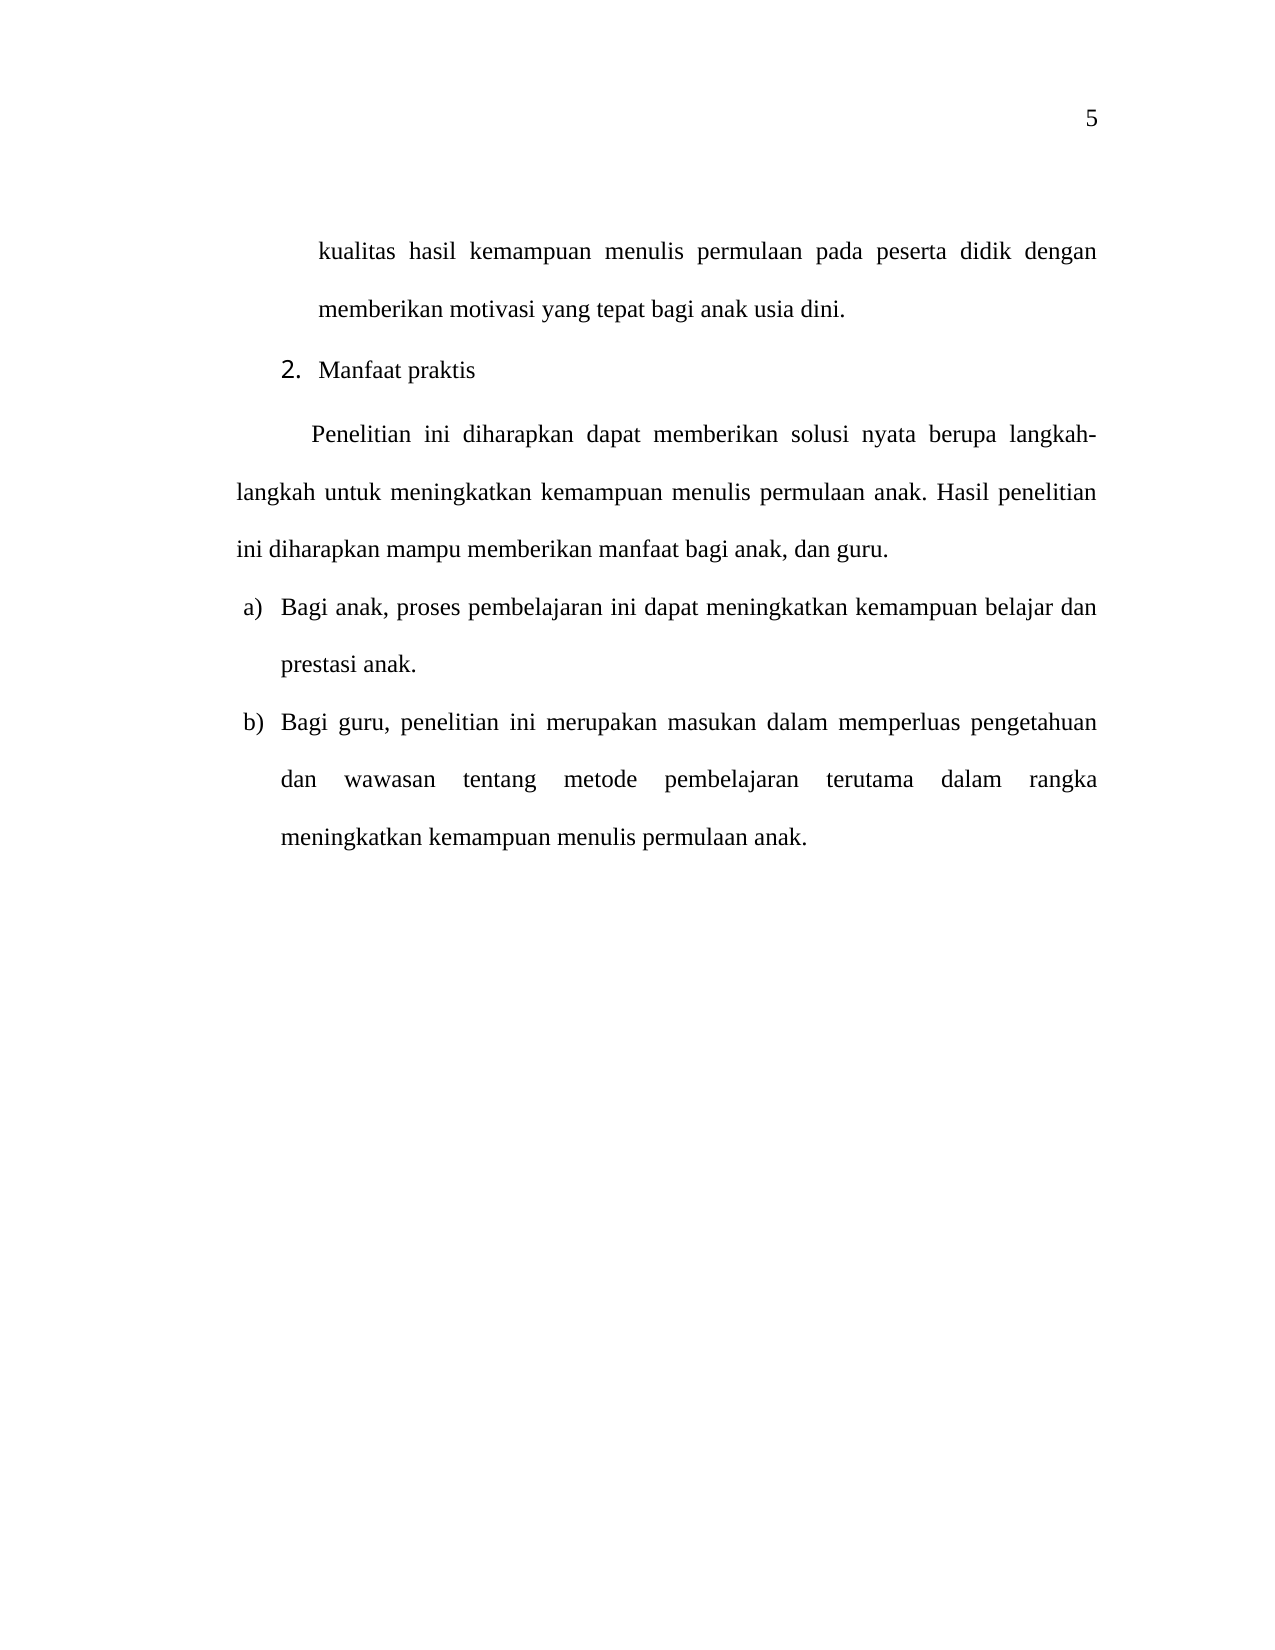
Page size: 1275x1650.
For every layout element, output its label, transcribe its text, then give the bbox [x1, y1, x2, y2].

list Manfaat praktis [281, 351, 1098, 385]
text Penelitian ini diharapkan dapat memberikan solusi nyata berupa langkah-langkah untuk meningkatkan kemampuan menulis permulaan anak. Hasil penelitian ini diharapkan mampu memberikan manfaat bagi anak, dan guru. [236, 419, 1098, 563]
list Bagi anak, proses pembelajaran ini dapat meningkatkan kemampuan belajar dan prestasi anak. [243, 592, 1098, 678]
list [318, 236, 1098, 322]
list Bagi guru, penelitian ini merupakan masukan dalam memperluas pengetahuan dan wawasan tentang metode pembelajaran terutama dalam rangka meningkatkan kemampuan menulis permulaan anak. [243, 707, 1098, 851]
